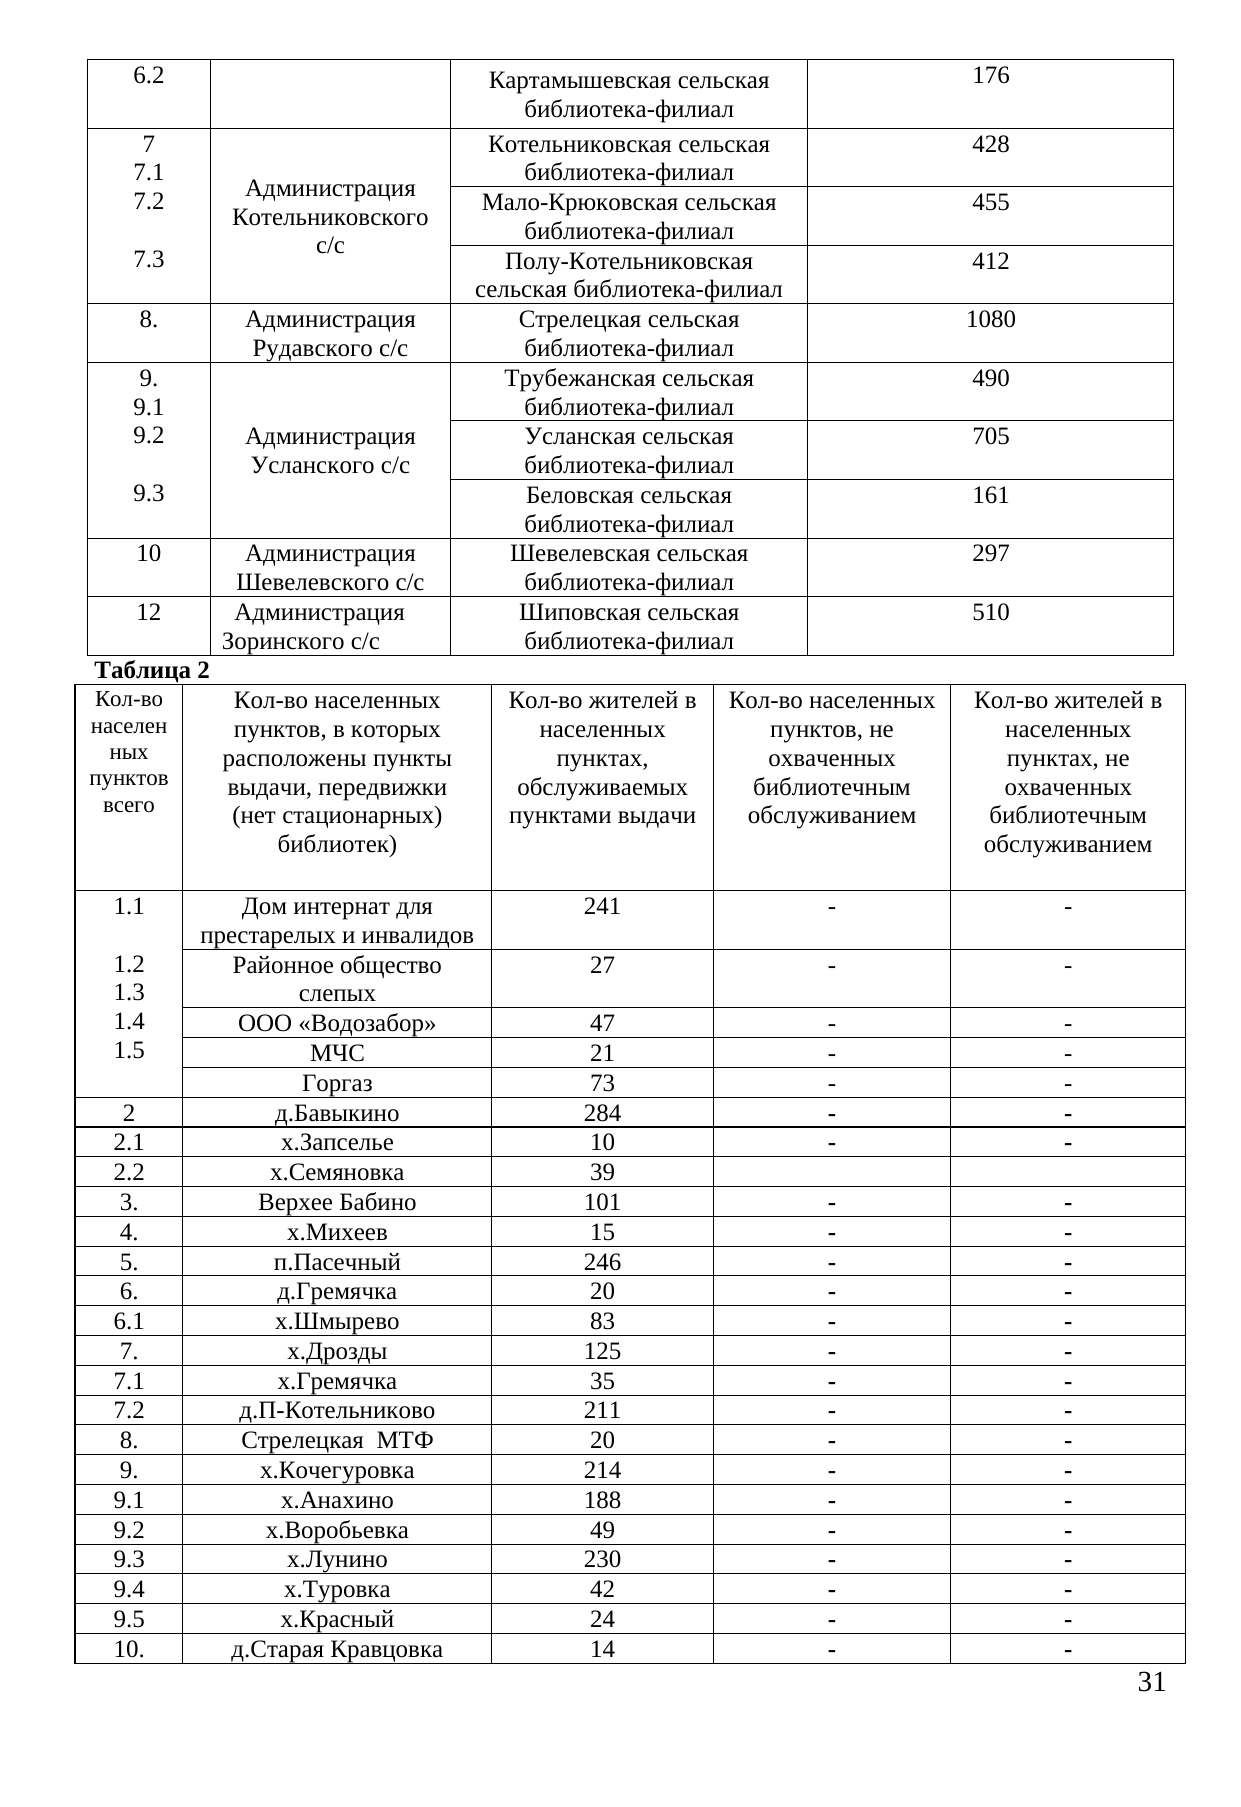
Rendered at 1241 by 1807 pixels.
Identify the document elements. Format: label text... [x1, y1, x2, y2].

table_cell 241 [492, 891, 713, 949]
table_cell Администрация Усланского с/с [211, 363, 450, 537]
table_cell 214 [492, 1455, 713, 1484]
table_cell Трубежанская сельская библиотека-филиал [451, 363, 807, 420]
table_cell 73 [492, 1068, 713, 1097]
table_cell 10. [76, 1634, 182, 1663]
table_cell 297 [808, 539, 1173, 596]
table_cell Усланская сельская библиотека-филиал [451, 421, 807, 479]
table_cell 230 [492, 1545, 713, 1573]
table_cell - [714, 1366, 950, 1394]
table_cell - [714, 1008, 950, 1037]
text Таблица 2 [94, 656, 1167, 684]
table_cell - [714, 1455, 950, 1484]
table_cell 49 [492, 1515, 713, 1543]
table_cell 2 [76, 1098, 182, 1126]
table_cell х.Дрозды [183, 1336, 491, 1365]
table_cell д.Бавыкино [183, 1098, 491, 1126]
table_cell - [951, 950, 1185, 1007]
table_cell Администрация Котельниковского с/с [211, 129, 450, 303]
table_cell 3. [76, 1187, 182, 1216]
table_cell х.Шмырево [183, 1306, 491, 1335]
table_cell Горгаз [183, 1068, 491, 1097]
table_cell - [714, 1485, 950, 1514]
table_cell 8. [76, 1425, 182, 1454]
table_cell д.П-Котельниково [183, 1396, 491, 1424]
table_cell - [714, 1515, 950, 1543]
table_cell - [714, 1187, 950, 1216]
table_cell 176 [808, 60, 1173, 128]
table_cell 35 [492, 1366, 713, 1394]
table_cell МЧС [183, 1038, 491, 1067]
table_cell - [951, 1515, 1185, 1543]
table_cell Мало-Крюковская сельская библиотека-филиал [451, 187, 807, 245]
table_cell 7.2 [76, 1396, 182, 1424]
table_cell 2.1 [76, 1128, 182, 1156]
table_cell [211, 60, 450, 128]
table_cell 10 [492, 1128, 713, 1156]
table_cell 8. [88, 304, 210, 362]
table_cell 7 7.1 7.2 7.3 [88, 129, 210, 303]
table_cell х.Кочегуровка [183, 1455, 491, 1484]
table_cell - [951, 1068, 1185, 1097]
table_cell 284 [492, 1098, 713, 1126]
table_cell 14 [492, 1634, 713, 1663]
table_cell Администрация Зоринского с/с [211, 597, 450, 654]
table_cell - [951, 1098, 1185, 1126]
table_cell - [951, 1306, 1185, 1335]
table_cell 21 [492, 1038, 713, 1067]
table_cell 5. [76, 1247, 182, 1275]
table_cell 510 [808, 597, 1173, 654]
table_cell - [951, 1545, 1185, 1573]
table_cell х.Воробьевка [183, 1515, 491, 1543]
table_cell х.Лунино [183, 1545, 491, 1573]
table_cell 12 [88, 597, 210, 654]
table_cell 39 [492, 1157, 713, 1186]
table_cell 24 [492, 1604, 713, 1633]
table_cell 7. [76, 1336, 182, 1365]
table_cell д.Старая Кравцовка [183, 1634, 491, 1663]
table_cell 9.4 [76, 1574, 182, 1603]
table_cell 428 [808, 129, 1173, 186]
table_cell 4. [76, 1217, 182, 1246]
table_cell Администрация Рудавского с/с [211, 304, 450, 362]
table_cell - [714, 1396, 950, 1424]
table_cell Верхее Бабино [183, 1187, 491, 1216]
table_cell х.Михеев [183, 1217, 491, 1246]
table_cell 20 [492, 1276, 713, 1305]
table_cell - [714, 891, 950, 949]
table_cell х.Гремячка [183, 1366, 491, 1394]
table_cell 15 [492, 1217, 713, 1246]
table_cell - [951, 1276, 1185, 1305]
table_cell - [714, 1574, 950, 1603]
table_cell - [714, 1425, 950, 1454]
table_cell 10 [88, 539, 210, 596]
table_cell 6.1 [76, 1306, 182, 1335]
table_cell - [714, 1038, 950, 1067]
table_cell Районное общество слепых [183, 950, 491, 1007]
table_cell 490 [808, 363, 1173, 420]
table_cell 9. [76, 1455, 182, 1484]
table_cell 9.3 [76, 1545, 182, 1573]
table_cell 188 [492, 1485, 713, 1514]
table_cell п.Пасечный [183, 1247, 491, 1275]
table_cell 1080 [808, 304, 1173, 362]
table_cell - [714, 1604, 950, 1633]
table_cell [951, 1157, 1185, 1186]
table_header Кол-во жителей в населенных пунктах, обслуживаемых пунктами выдачи [492, 685, 713, 890]
table_cell Стрелецкая сельская библиотека-филиал [451, 304, 807, 362]
table_cell 6. 6.1 6.2 [88, 60, 210, 128]
table_cell Картамышевская сельская библиотека-филиал [451, 60, 807, 128]
table_cell 246 [492, 1247, 713, 1275]
table_cell 27 [492, 950, 713, 1007]
table_cell [714, 1157, 950, 1186]
table_cell д.Гремячка [183, 1276, 491, 1305]
table_cell 9.2 [76, 1515, 182, 1543]
table_cell - [714, 950, 950, 1007]
table_header Кол-во населенных пунктов, не охваченных библиотечным обслуживанием [714, 685, 950, 890]
table_cell - [951, 1425, 1185, 1454]
table_cell - [951, 1336, 1185, 1365]
table_cell 211 [492, 1396, 713, 1424]
table_cell Администрация Шевелевского с/с [211, 539, 450, 596]
table_cell - [951, 1008, 1185, 1037]
table_cell - [714, 1336, 950, 1365]
table_cell - [951, 1217, 1185, 1246]
table_cell х.Туровка [183, 1574, 491, 1603]
table_cell 705 [808, 421, 1173, 479]
table_cell - [951, 1574, 1185, 1603]
table_cell - [951, 1634, 1185, 1663]
table_cell - [714, 1098, 950, 1126]
table_cell х.Анахино [183, 1485, 491, 1514]
table_cell 7.1 [76, 1366, 182, 1394]
table_cell - [714, 1068, 950, 1097]
table_cell Дом интернат для престарелых и инвалидов [183, 891, 491, 949]
table_cell - [951, 1366, 1185, 1394]
table_cell - [951, 891, 1185, 949]
table_cell - [714, 1247, 950, 1275]
table_cell ООО «Водозабор» [183, 1008, 491, 1037]
table_header Кол-во жителей в населенных пунктах, не охваченных библиотечным обслуживанием [951, 685, 1185, 890]
table_cell - [951, 1038, 1185, 1067]
table_cell 101 [492, 1187, 713, 1216]
table_header Кол-во населенных пунктов всего [76, 685, 182, 890]
table_cell - [951, 1187, 1185, 1216]
table_cell 161 [808, 480, 1173, 537]
table_cell Котельниковская сельская библиотека-филиал [451, 129, 807, 186]
table_cell - [951, 1128, 1185, 1156]
table_header Кол-во населенных пунктов, в которых расположены пункты выдачи, передвижки (нет стационарных) библиотек) [183, 685, 491, 890]
table_cell 9.5 [76, 1604, 182, 1633]
table_cell - [951, 1485, 1185, 1514]
table_cell 125 [492, 1336, 713, 1365]
table_cell 412 [808, 246, 1173, 303]
table_cell - [714, 1128, 950, 1156]
table_cell - [714, 1634, 950, 1663]
table_cell х.Красный [183, 1604, 491, 1633]
table_cell - [951, 1247, 1185, 1275]
table_cell Полу-Котельниковская сельская библиотека-филиал [451, 246, 807, 303]
table_cell 47 [492, 1008, 713, 1037]
table_cell Беловская сельская библиотека-филиал [451, 480, 807, 537]
table_cell Стрелецкая МТФ [183, 1425, 491, 1454]
table_cell - [951, 1604, 1185, 1633]
table_cell 455 [808, 187, 1173, 245]
table_cell - [714, 1545, 950, 1573]
table_cell 6. [76, 1276, 182, 1305]
table_cell 9. 9.1 9.2 9.3 [88, 363, 210, 537]
table_cell - [951, 1455, 1185, 1484]
table_cell 42 [492, 1574, 713, 1603]
table_cell 1.1 1.2 1.3 1.4 1.5 [76, 891, 182, 1097]
table_cell - [714, 1276, 950, 1305]
table_cell 2.2 [76, 1157, 182, 1186]
table_cell - [714, 1217, 950, 1246]
table_cell - [951, 1396, 1185, 1424]
table_cell 20 [492, 1425, 713, 1454]
table_cell Шевелевская сельская библиотека-филиал [451, 539, 807, 596]
table_cell Шиповская сельская библиотека-филиал [451, 597, 807, 654]
table_cell 9.1 [76, 1485, 182, 1514]
table_cell х.Семяновка [183, 1157, 491, 1186]
table_cell - [714, 1306, 950, 1335]
table_cell х.Запселье [183, 1128, 491, 1156]
table_cell 83 [492, 1306, 713, 1335]
